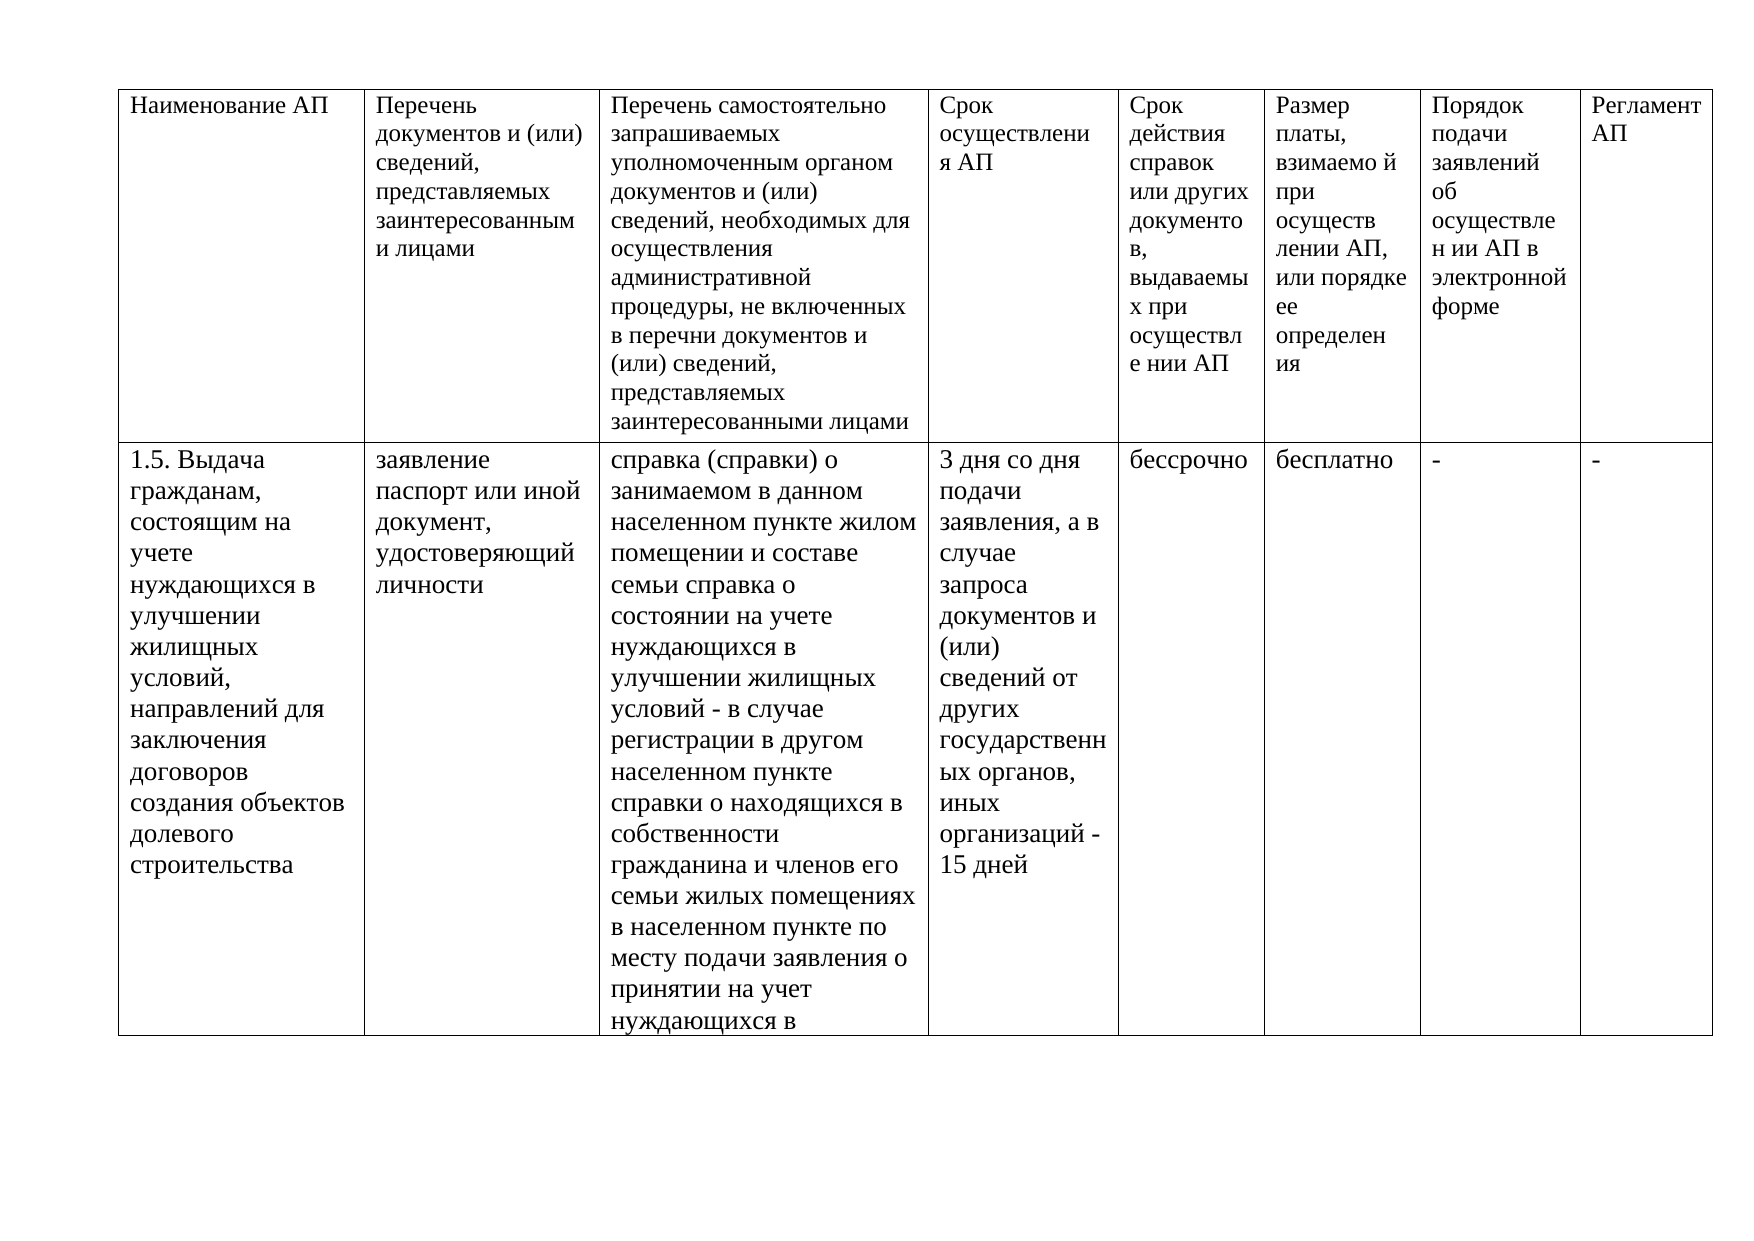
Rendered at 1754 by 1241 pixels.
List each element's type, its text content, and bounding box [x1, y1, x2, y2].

table_header Перечень самостоятельно запрашиваемых уполномоченным органом документов и (или) сведений, необходимых для осуществления административной процедуры, не включенных в перечни документов и (или) сведений, представляемых заинтересованными лицами [600, 90, 928, 442]
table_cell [600, 443, 928, 1035]
table_header Размер платы, взимаемо й при осуществ лении АП, или порядке ее определен ия [1265, 90, 1420, 442]
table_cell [929, 443, 1118, 1035]
table_header Порядок подачи заявлений об осуществлен ии АП в электронной форме [1421, 90, 1580, 442]
table_header Срок осуществлени я АП [929, 90, 1118, 442]
table_header Перечень документов и (или) сведений, представляемых заинтересованными лицами [365, 90, 599, 442]
table_header Срок действия справок или других документо в, выдаваемы х при осуществле нии АП [1119, 90, 1264, 442]
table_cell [119, 443, 364, 1035]
table_header Наименование АП [119, 90, 364, 442]
table_header Регламент АП [1581, 90, 1712, 442]
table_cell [365, 443, 599, 1035]
table_cell бесплатно [1265, 443, 1420, 1035]
table_cell - [1421, 443, 1580, 1035]
table_cell - [1581, 443, 1712, 1035]
table_cell бессрочно [1119, 443, 1264, 1035]
